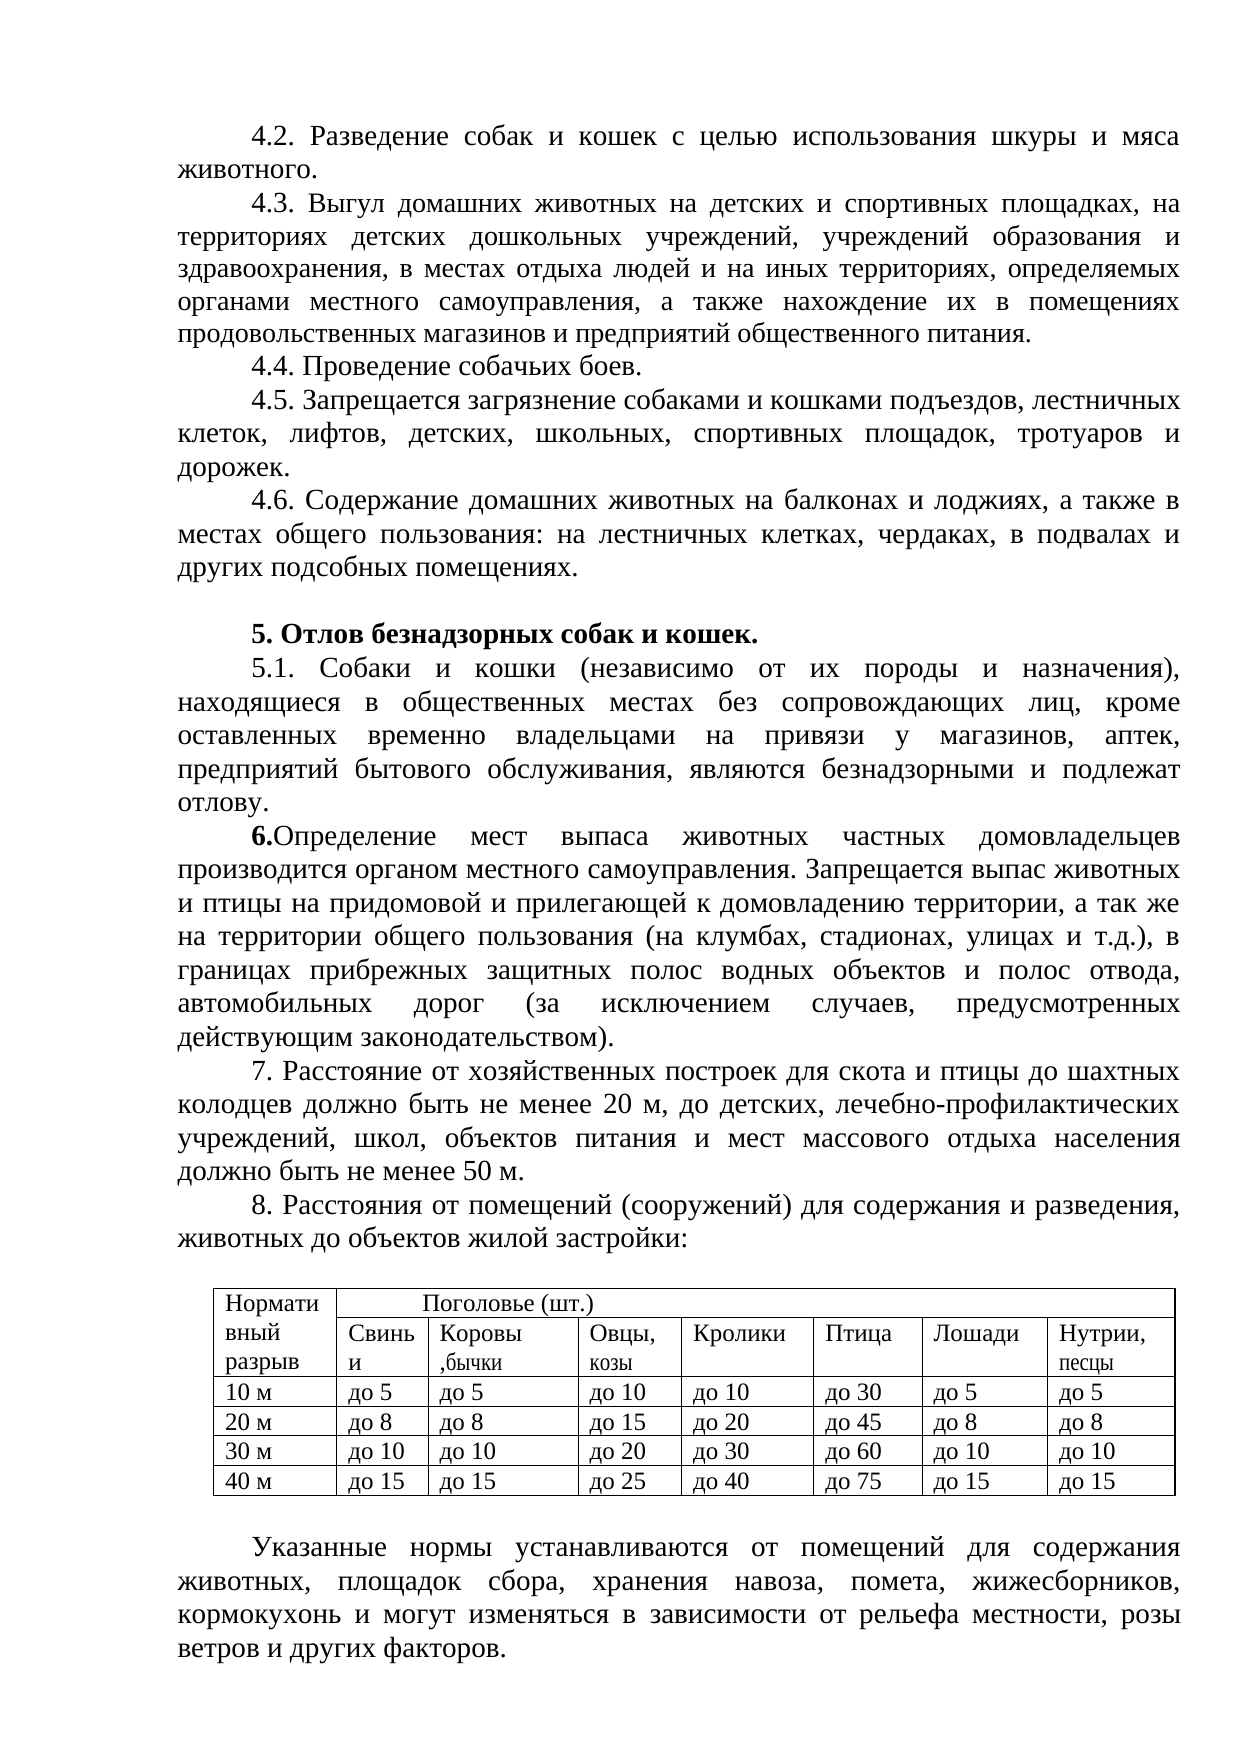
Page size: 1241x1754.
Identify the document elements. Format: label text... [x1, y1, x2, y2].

table_cell до 10 [429, 1436, 578, 1465]
table_cell 10 м [214, 1377, 336, 1406]
text 5.1. Собаки и кошки (независимо от их породы и назначения), находящиеся в общественных местах без сопровождающих лиц, кроме оставленных временно владельцами на привязи у магазинов, аптек, предприятий бытового обслуживания, являются безнадзорными и подлежат отлову. [177, 650, 1181, 818]
table_cell до 5 [337, 1377, 428, 1406]
text 4.4. Проведение собачьих боев. [177, 348, 1181, 382]
table_cell до 10 [1048, 1436, 1174, 1465]
table_cell Овцы, козы [579, 1318, 681, 1376]
table_cell до 40 [682, 1466, 813, 1495]
table_cell 40 м [214, 1466, 336, 1495]
table_cell до 8 [429, 1407, 578, 1435]
text 4.2. Разведение собак и кошек с целью использования шкуры и мяса животного. [177, 118, 1181, 185]
text 6.Определение мест выпаса животных частных домовладельцев производится органом местного самоуправления. Запрещается выпас животных и птицы на придомовой и прилегающей к домовладению территории, а так же на территории общего пользования (на клумбах, стадионах, улицах и т.д.), в границах прибрежных защитных полос водных объектов и полос отвода, автомобильных дорог (за исключением случаев, предусмотренных действующим законодательством). [177, 818, 1181, 1053]
table_cell до 15 [923, 1466, 1047, 1495]
table_cell Птица [814, 1318, 922, 1376]
text 8. Расстояния от помещений (сооружений) для содержания и разведения, животных до объектов жилой застройки: [177, 1187, 1181, 1254]
table_cell Кролики [682, 1318, 813, 1376]
text 4.5. Запрещается загрязнение собаками и кошками подъездов, лестничных клеток, лифтов, детских, школьных, спортивных площадок, тротуаров и дорожек. [177, 382, 1181, 482]
table_cell до 10 [579, 1377, 681, 1406]
table_cell до 30 [682, 1436, 813, 1465]
table_header Поголовье (шт.) [337, 1289, 1174, 1317]
table_cell до 10 [923, 1436, 1047, 1465]
table_cell до 45 [814, 1407, 922, 1435]
table_cell Нутрии, песцы [1048, 1318, 1174, 1376]
text 4.3. Выгул домашних животных на детских и спортивных площадках, на территориях детских дошкольных учреждений, учреждений образования и здравоохранения, в местах отдыха людей и на иных территориях, определяемых органами местного самоуправления, а также нахождение их в помещениях продовольственных магазинов и предприятий общественного питания. [177, 185, 1181, 348]
table_cell до 10 [682, 1377, 813, 1406]
table_header Нормативный разрыв [214, 1289, 336, 1376]
table_cell до 5 [1048, 1377, 1174, 1406]
text 5. Отлов безнадзорных собак и кошек. [177, 617, 1181, 650]
table_cell до 15 [1048, 1466, 1174, 1495]
table_cell до 20 [682, 1407, 813, 1435]
table_cell до 75 [814, 1466, 922, 1495]
table_cell Коровы,бычки [429, 1318, 578, 1376]
table_cell 30 м [214, 1436, 336, 1465]
table_cell до 20 [579, 1436, 681, 1465]
text 4.6. Содержание домашних животных на балконах и лоджиях, а также в местах общего пользования: на лестничных клетках, чердаках, в подвалах и других подсобных помещениях. [177, 482, 1181, 583]
text 7. Расстояние от хозяйственных построек для скота и птицы до шахтных колодцев должно быть не менее 20 м, до детских, лечебно-профилактических учреждений, школ, объектов питания и мест массового отдыха населения должно быть не менее 50 м. [177, 1053, 1181, 1187]
table_cell до 8 [923, 1407, 1047, 1435]
table_cell до 60 [814, 1436, 922, 1465]
table_cell до 25 [579, 1466, 681, 1495]
table_cell до 8 [337, 1407, 428, 1435]
table_cell до 8 [1048, 1407, 1174, 1435]
table_cell до 5 [429, 1377, 578, 1406]
table_cell Лошади [923, 1318, 1047, 1376]
table_cell до 5 [923, 1377, 1047, 1406]
table_cell Свиньи [337, 1318, 428, 1376]
table_cell до 15 [429, 1466, 578, 1495]
table_cell до 30 [814, 1377, 922, 1406]
table_cell до 15 [579, 1407, 681, 1435]
table_cell 20 м [214, 1407, 336, 1435]
table_cell до 10 [337, 1436, 428, 1465]
text Указанные нормы устанавливаются от помещений для содержания животных, площадок сбора, хранения навоза, помета, жижесборников, кормокухонь и могут изменяться в зависимости от рельефа местности, розы ветров и других факторов. [177, 1529, 1181, 1664]
table_cell до 15 [337, 1466, 428, 1495]
